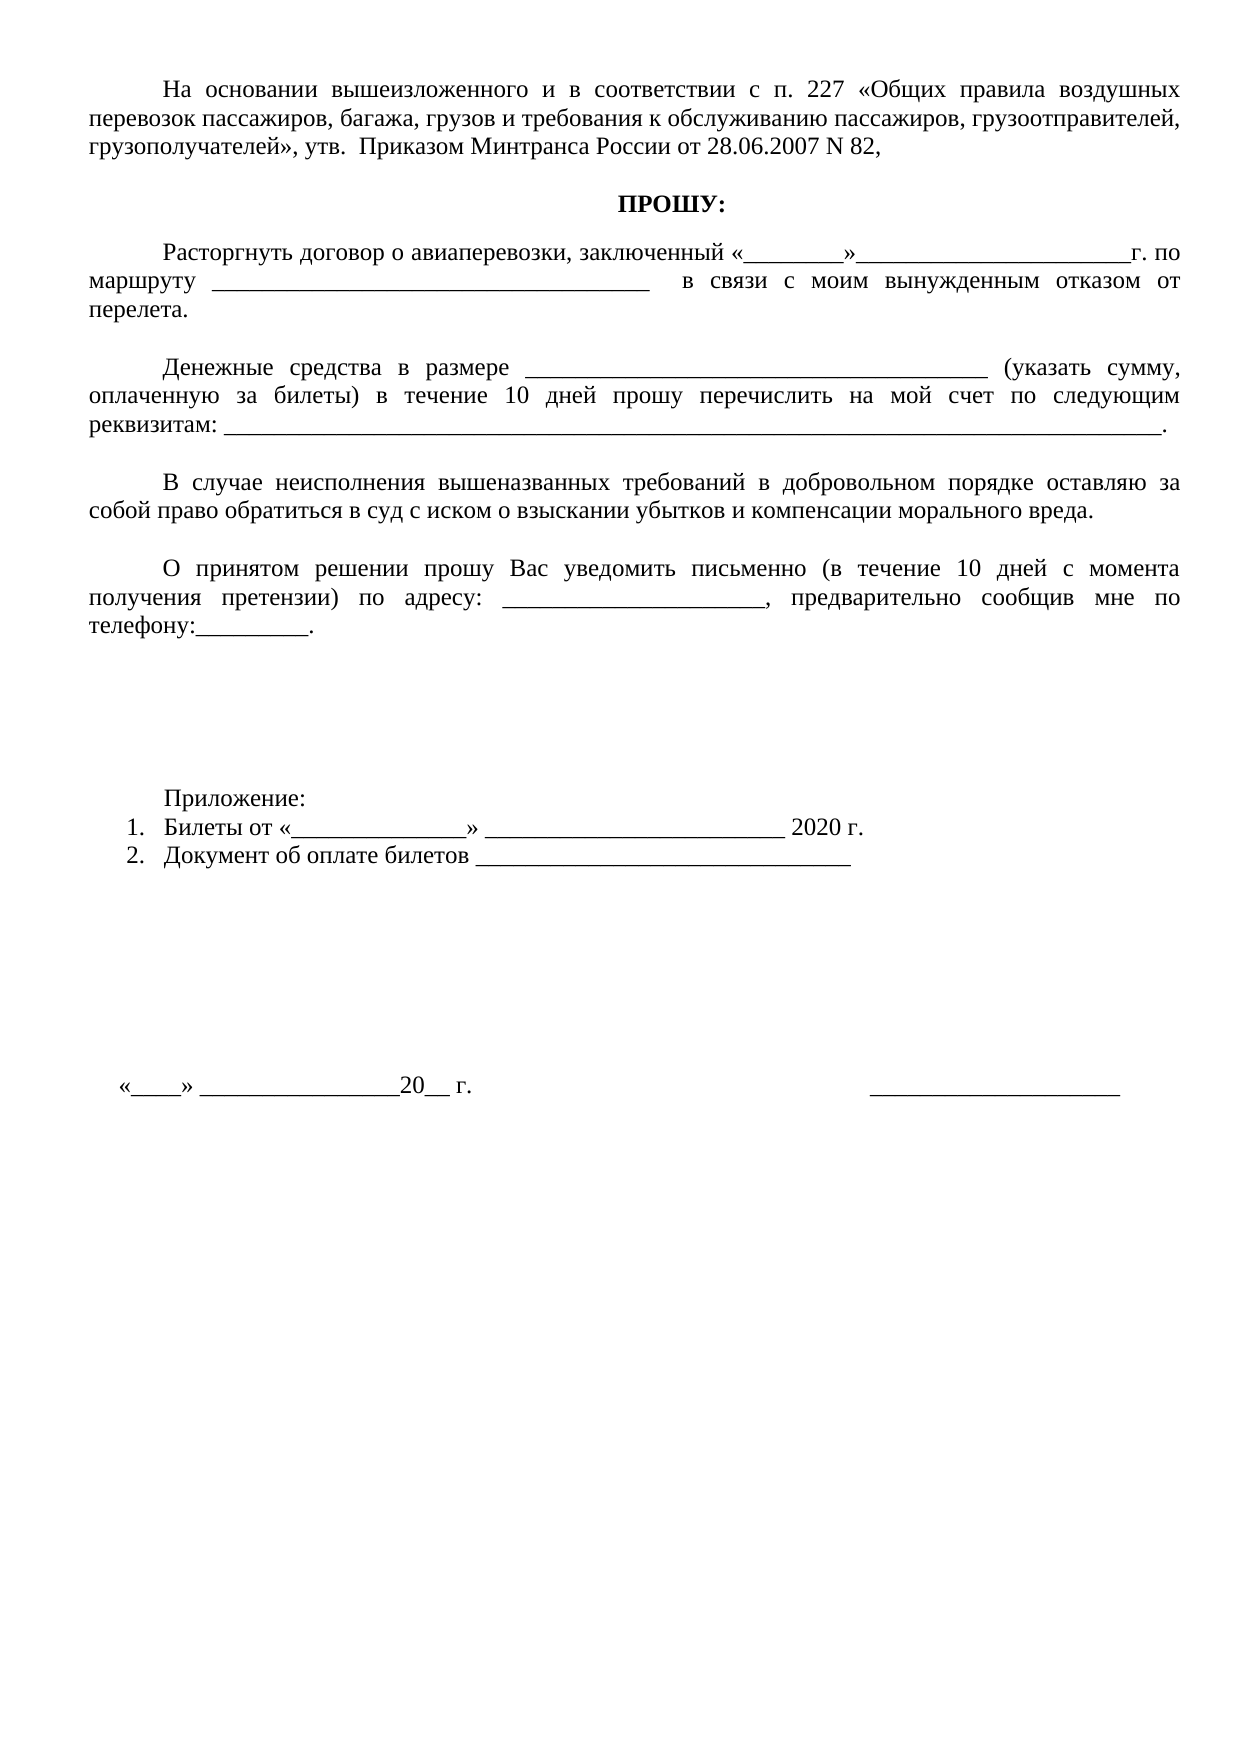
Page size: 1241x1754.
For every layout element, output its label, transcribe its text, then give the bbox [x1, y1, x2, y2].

list Билеты от «______________» ________________________ 2020 г. [126, 812, 1181, 841]
text ПРОШУ: [89, 189, 1181, 218]
text О принятом решении прошу Вас уведомить письменно (в течение 10 дней с момента получения претензии) по адресу: _____________________, предварительно сообщив мне по телефону:_________. [89, 553, 1181, 639]
list Документ об оплате билетов ______________________________ [126, 841, 1181, 869]
text На основании вышеизложенного и в соответствии с п. 227 «Общих правила воздушных перевозок пассажиров, багажа, грузов и требования к обслуживанию пассажиров, грузоотправителей, грузополучателей», утв. Приказом Минтранса России от 28.06.2007 N 82, [89, 74, 1181, 160]
text Приложение: [164, 783, 1181, 812]
text Денежные средства в размере _____________________________________ (указать сумму, оплаченную за билеты) в течение 10 дней прошу перечислить на мой счет по следующим реквизитам: ___________________________________________________________________________. [89, 352, 1181, 438]
text «____» ________________20__ г. ____________________ [89, 1071, 1181, 1099]
text В случае неисполнения вышеназванных требований в добровольном порядке оставляю за собой право обратиться в суд с иском о взыскании убытков и компенсации морального вреда. [89, 467, 1181, 524]
text Расторгнуть договор о авиаперевозки, заключенный «________»______________________г. по маршруту ___________________________________ в связи с моим вынужденным отказом от перелета. [89, 237, 1181, 323]
